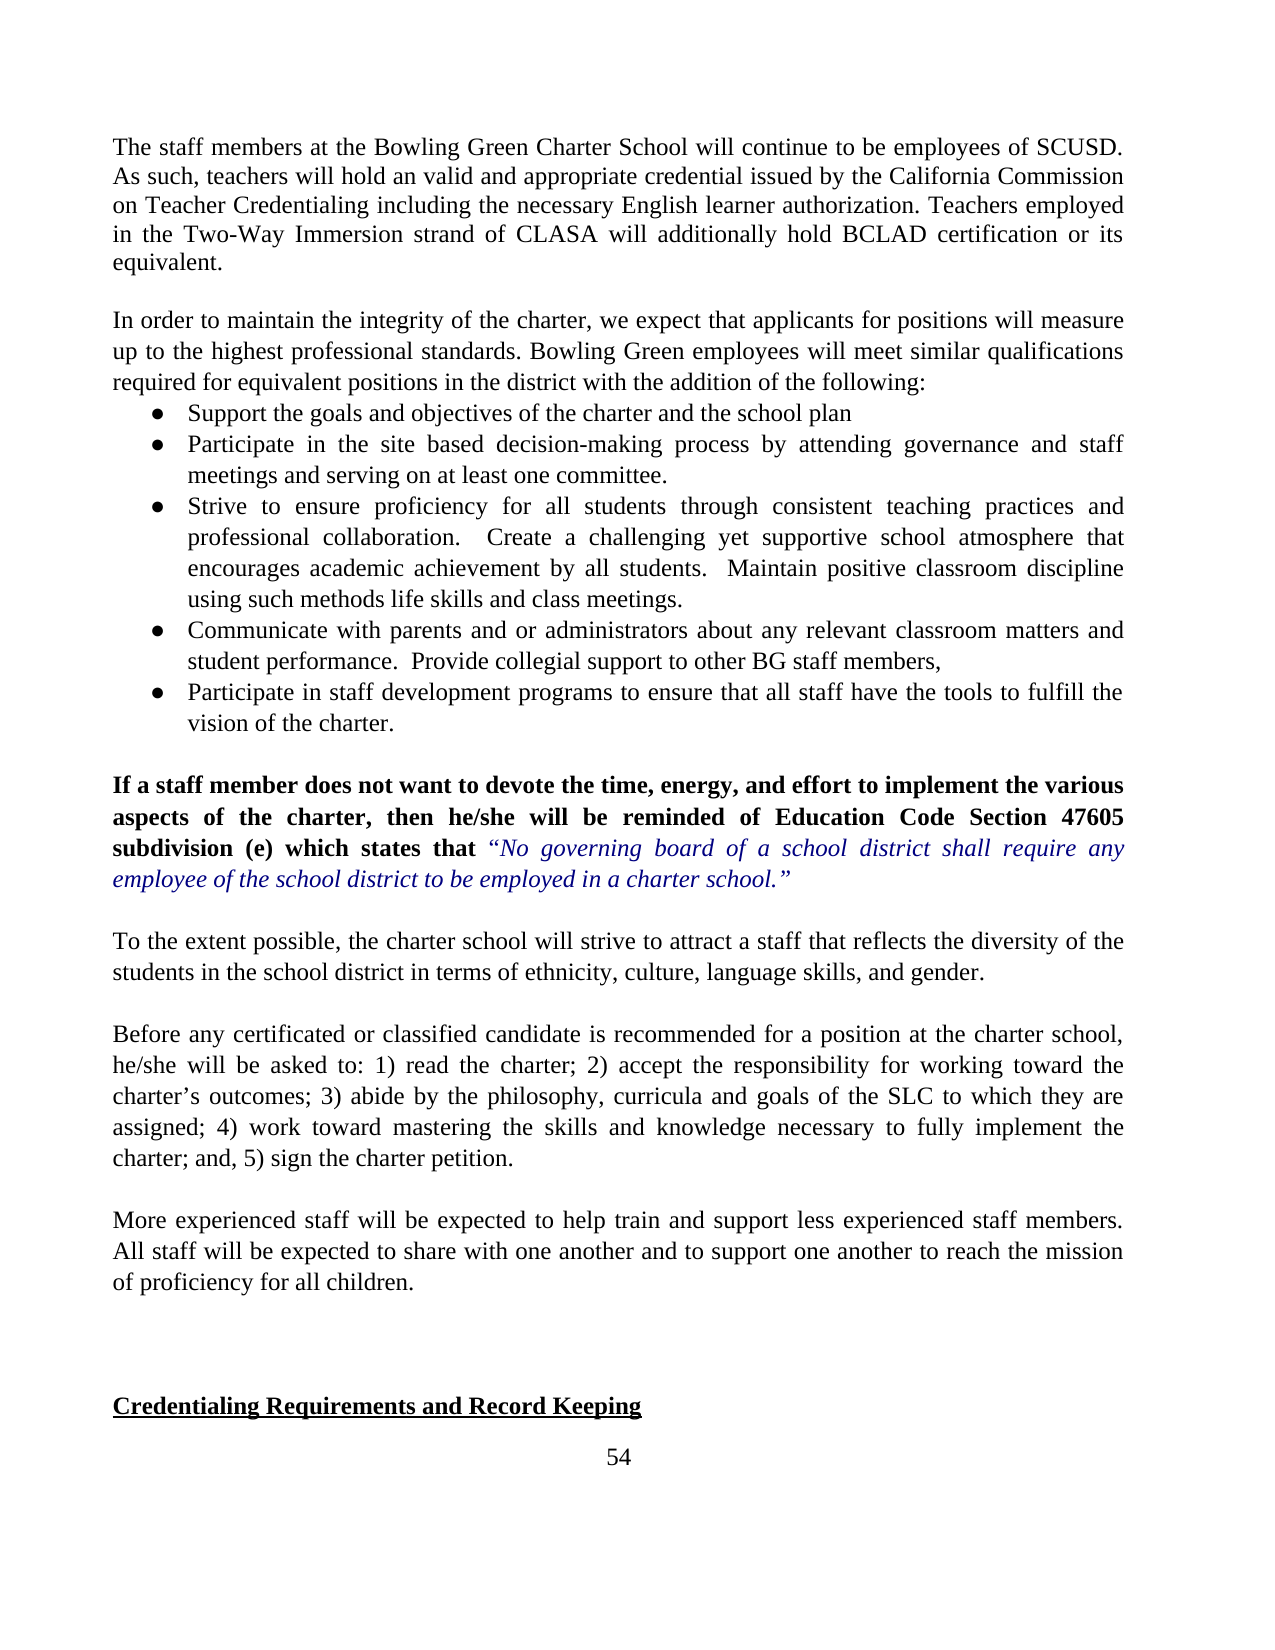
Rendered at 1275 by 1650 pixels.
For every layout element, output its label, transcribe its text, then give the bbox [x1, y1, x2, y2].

list Participate in staff development programs to ensure that all staff have the tools to fulfill the vision of the charter. [150, 677, 1125, 737]
text The staff members at the Bowling Green Charter School will continue to be employees of SCUSD. As such, teachers will hold an valid and appropriate credential issued by the California Commission on Teacher Credentialing including the necessary English learner authorization. Teachers employed in the Two-Way Immersion strand of CLASA will additionally hold BCLAD certification or its equivalent. [112, 132, 1125, 276]
list Strive to ensure proficiency for all students through consistent teaching practices and professional collaboration. Create a challenging yet supportive school atmosphere that encourages academic achievement by all students. Maintain positive classroom discipline using such methods life skills and class meetings. [150, 491, 1125, 613]
list Support the goals and objectives of the charter and the school plan [150, 398, 1125, 427]
list Communicate with parents and or administrators about any relevant classroom matters and student performance. Provide collegial support to other BG staff members, [150, 615, 1125, 675]
text In order to maintain the integrity of the charter, we expect that applicants for positions will measure up to the highest professional standards. Bowling Green employees will meet similar qualifications required for equivalent positions in the district with the addition of the following: [112, 305, 1125, 396]
text Before any certificated or classified candidate is recommended for a position at the charter school, he/she will be asked to: 1) read the charter; 2) accept the responsibility for working toward the charter’s outcomes; 3) abide by the philosophy, curricula and goals of the SLC to which they are assigned; 4) work toward mastering the skills and knowledge necessary to fully implement the charter; and, 5) sign the charter petition. [112, 1019, 1125, 1172]
text More experienced staff will be expected to help train and support less experienced staff members. All staff will be expected to share with one another and to support one another to reach the mission of proficiency for all children. [112, 1205, 1125, 1296]
text Credentialing Requirements and Record Keeping [112, 1391, 1125, 1420]
text If a staff member does not want to devote the time, energy, and effort to implement the various aspects of the charter, then he/she will be reminded of Education Code Section 47605 subdivision (e) which states that “No governing board of a school district shall require any employee of the school district to be employed in a charter school.” [112, 771, 1125, 892]
list Participate in the site based decision-making process by attending governance and staff meetings and serving on at least one committee. [150, 429, 1125, 489]
text To the extent possible, the charter school will strive to attract a staff that reflects the diversity of the students in the school district in terms of ethnicity, culture, language skills, and gender. [112, 926, 1125, 986]
